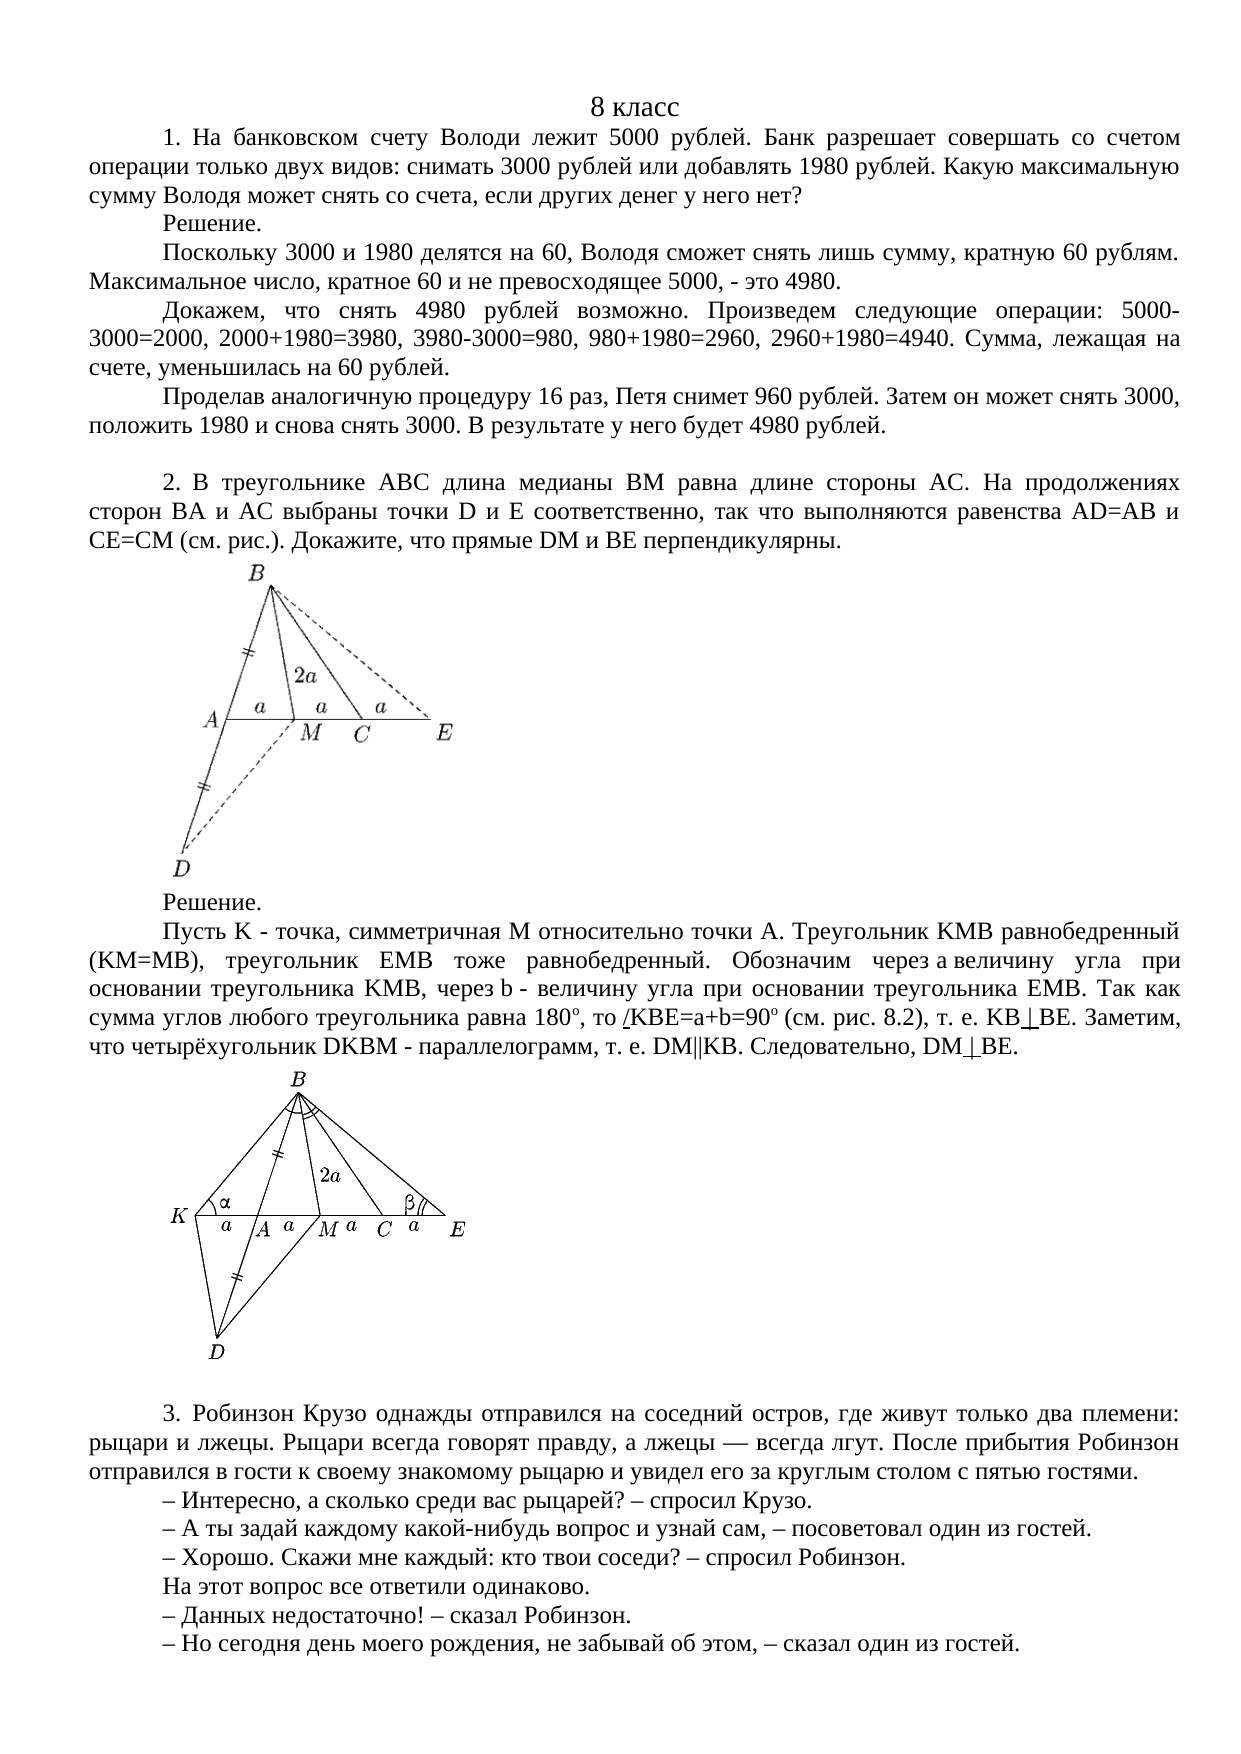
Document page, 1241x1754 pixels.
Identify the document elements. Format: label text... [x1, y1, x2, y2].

list Робинзон Крузо однажды отправился на соседний остров, где живут только два племени: рыцари и лжецы. Рыцари всегда говорят правду, а лжецы — всегда лгут. После прибытия Робинзон отправился в гости к своему знакомому рыцарю и увидел его за круглым столом с пятью гостями. [89, 1398, 1181, 1485]
list – Хорошо. Скажи мне каждый: кто твои соседи? – спросил Робинзон. [89, 1542, 1181, 1571]
text Решение. [89, 887, 1181, 916]
picture [162, 1059, 473, 1370]
list – Но сегодня день моего рождения, не забывай об этом, – сказал один из гостей. [89, 1628, 1181, 1657]
list – Данных недостаточно! – сказал Робинзон. [89, 1600, 1181, 1628]
list На этот вопрос все ответили одинаково. [89, 1571, 1181, 1600]
list На банковском счету Володи лежит 5000 рублей. Банк разрешает совершать со счетом операции только двух видов: снимать 3000 рублей или добавлять 1980 рублей. Какую максимальную сумму Володя может снять со счета, если других денег у него нет? [89, 122, 1181, 208]
text Решение. [89, 208, 1181, 237]
list – Интересно, а сколько среди вас рыцарей? – спросил Крузо. [89, 1485, 1181, 1513]
text Докажем, что снять 4980 рублей возможно. Произведем следующие операции: 5000-3000=2000, 2000+1980=3980, 3980-3000=980, 980+1980=2960, 2960+1980=4940. Сумма, лежащая на счете, уменьшилась на 60 рублей. [89, 295, 1181, 381]
list – А ты задай каждому какой-нибудь вопрос и узнай сам, – посоветовал один из гостей. [89, 1513, 1181, 1542]
text Проделав аналогичную процедуру 16 раз, Петя снимет 960 рублей. Затем он может снять 3000, положить 1980 и снова снять 3000. В результате у него будет 4980 рублей. [89, 381, 1181, 438]
text 8 класс [89, 89, 1181, 122]
text Поскольку 3000 и 1980 делятся на 60, Володя сможет снять лишь сумму, кратную 60 рублям. Максимальное число, кратное 60 и не превосходящее 5000, - это 4980. [89, 237, 1181, 295]
picture [162, 553, 464, 888]
list В треугольнике ABC длина медианы BM равна длине стороны AC. На продолжениях сторон BA и AC выбраны точки D и E соответственно, так что выполняются равенства AD=AB и CE=CM (см. рис.). Докажите, что прямые DM и BE перпендикулярны. [89, 467, 1181, 553]
text Пусть K - точка, симметричная M относительно точки A. Треугольник KMB равнобедренный (KM=MB), треугольник EMB тоже равнобедренный. Обозначим через a величину угла при основании треугольника KMB, через b - величину угла при основании треугольника EMB. Так как сумма углов любого треугольника равна 180o, то /KBE=a+b=90o (см. рис. 8.2), т. е. KB | BE. Заметим, что четырёхугольник DKBM - параллелограмм, т. е. DM||KB. Следовательно, DM | BE. [89, 916, 1181, 1060]
